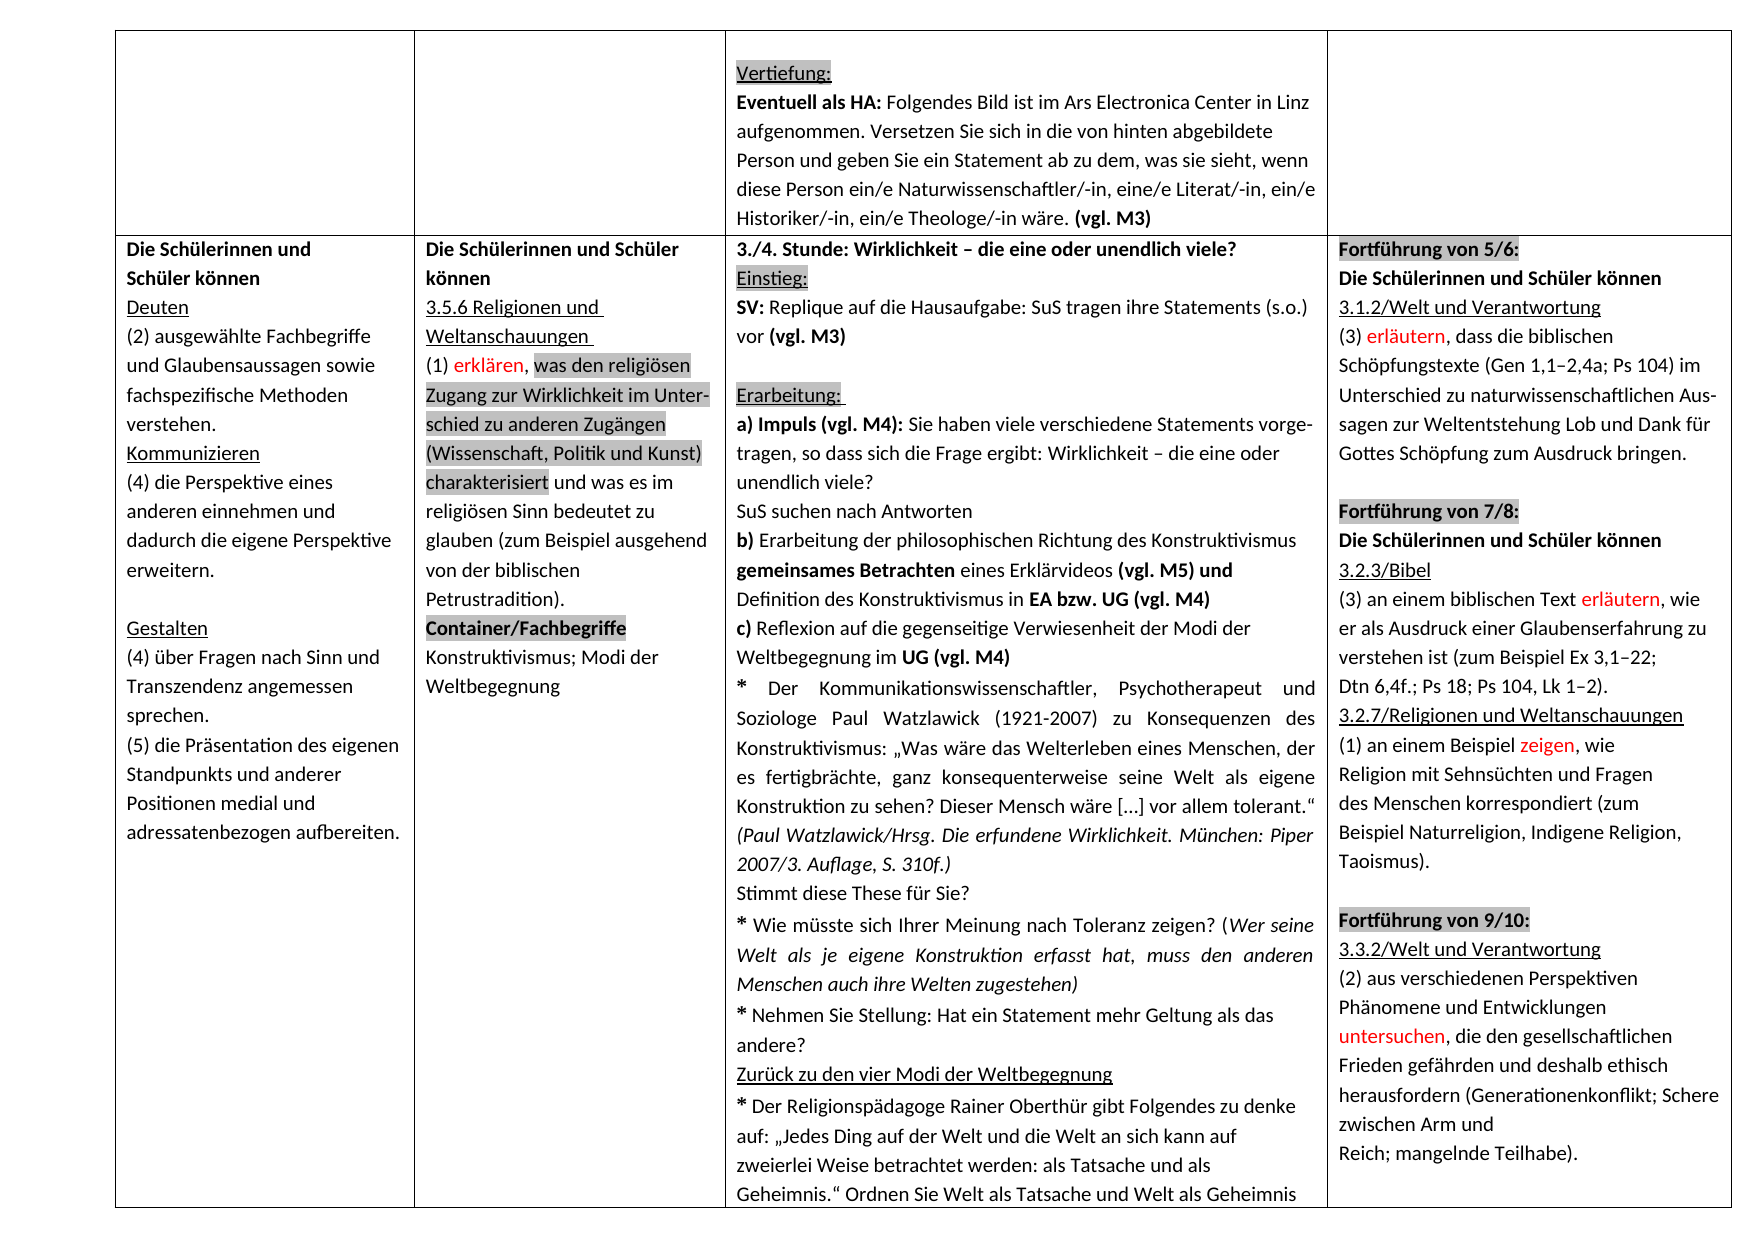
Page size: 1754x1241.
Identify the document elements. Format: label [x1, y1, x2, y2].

table_cell [1328, 236, 1731, 1207]
table_cell [415, 31, 725, 235]
table_cell [415, 236, 725, 1207]
table_cell [1328, 31, 1731, 235]
table_cell [116, 236, 414, 1207]
table_cell [116, 31, 414, 235]
table_cell [726, 236, 1327, 1207]
table_cell [726, 31, 1327, 235]
